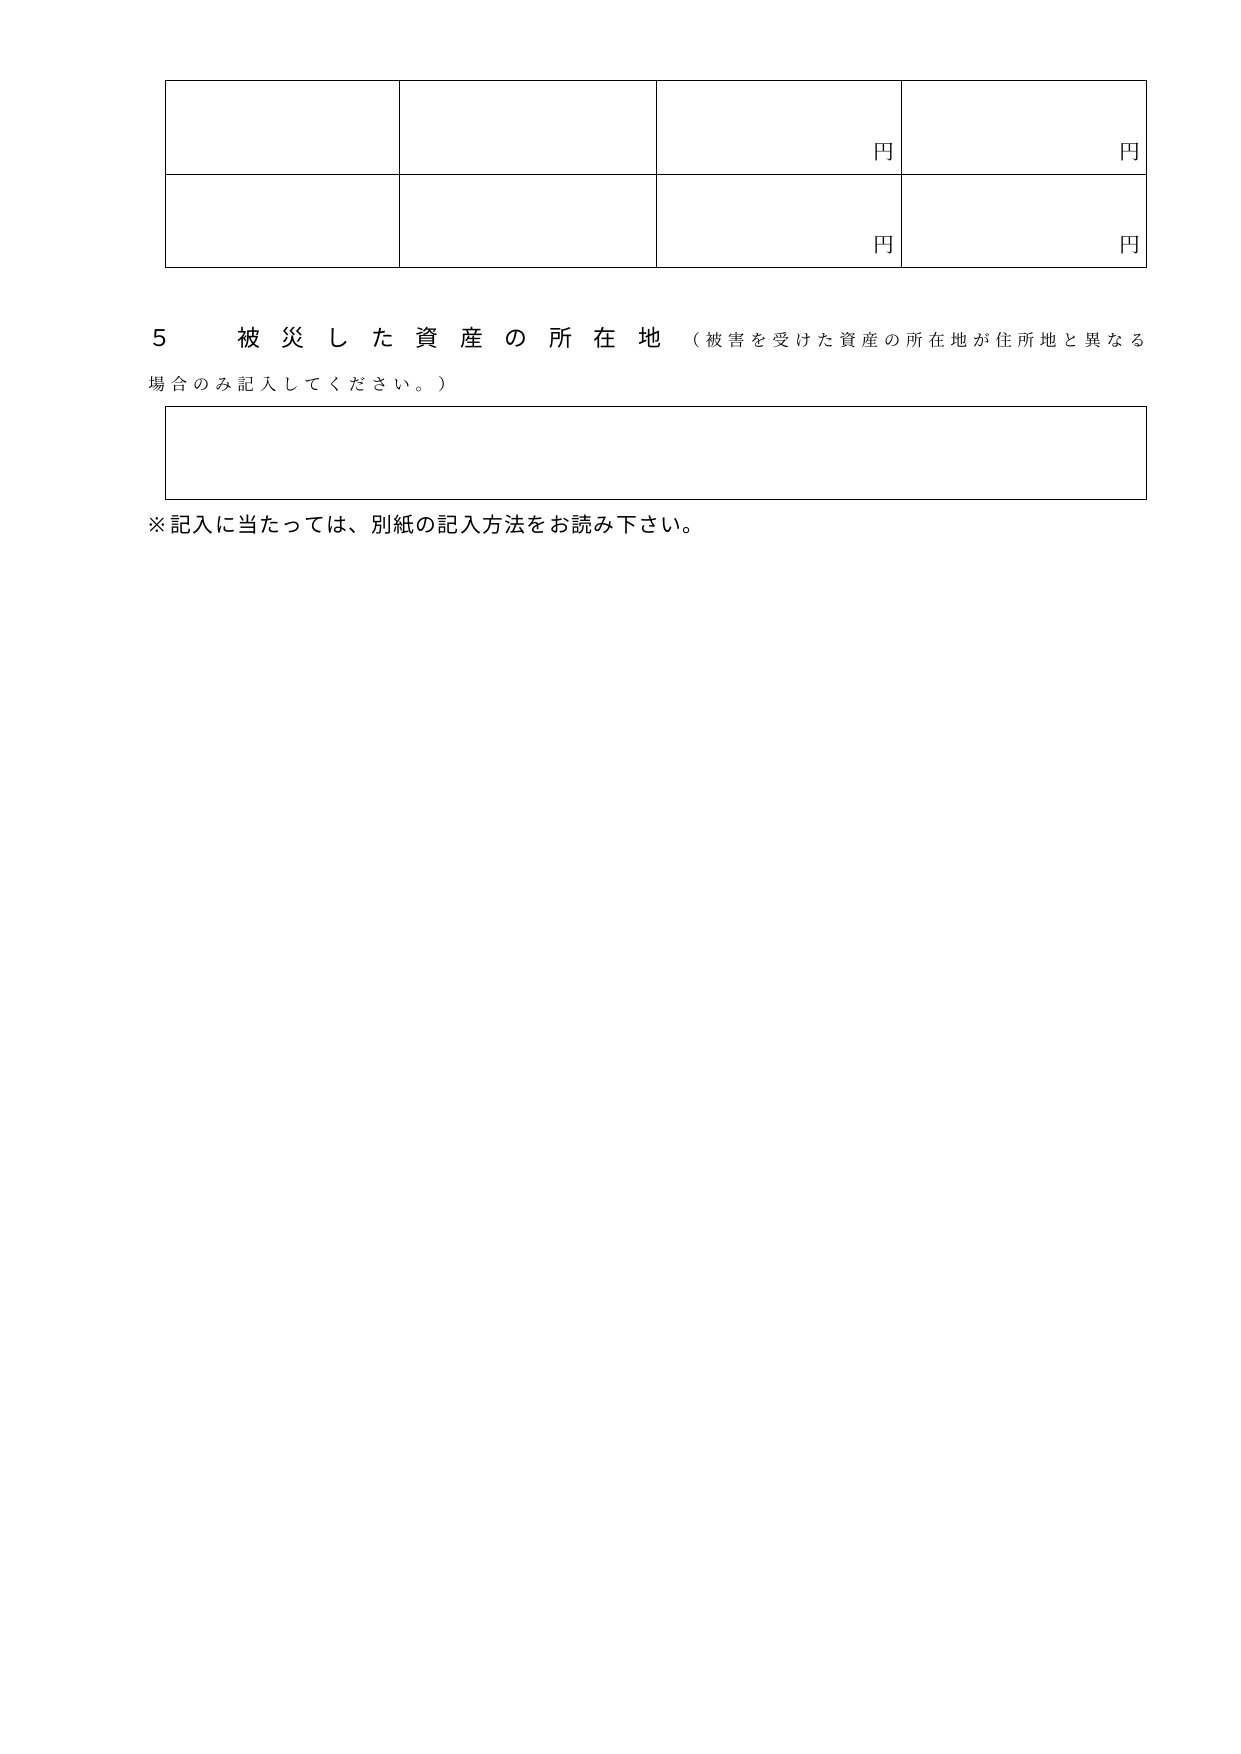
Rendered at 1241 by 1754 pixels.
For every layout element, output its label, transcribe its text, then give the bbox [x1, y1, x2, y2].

text ※記入に当たっては、別紙の記入方法をお読み下さい。 [148, 500, 1151, 546]
table_header [166, 407, 1146, 499]
table_cell 円 [902, 175, 1146, 267]
table_cell [166, 175, 399, 267]
text ５ 被災した資産の所在地（被害を受けた資産の所在地が住所地と異なる場合のみ記入してください。） [148, 314, 1151, 406]
table_cell 円 [657, 81, 901, 173]
table_cell 円 [902, 81, 1146, 173]
table_cell [400, 175, 656, 267]
table_cell [400, 81, 656, 173]
table_cell [166, 81, 399, 173]
table_cell 円 [657, 175, 901, 267]
